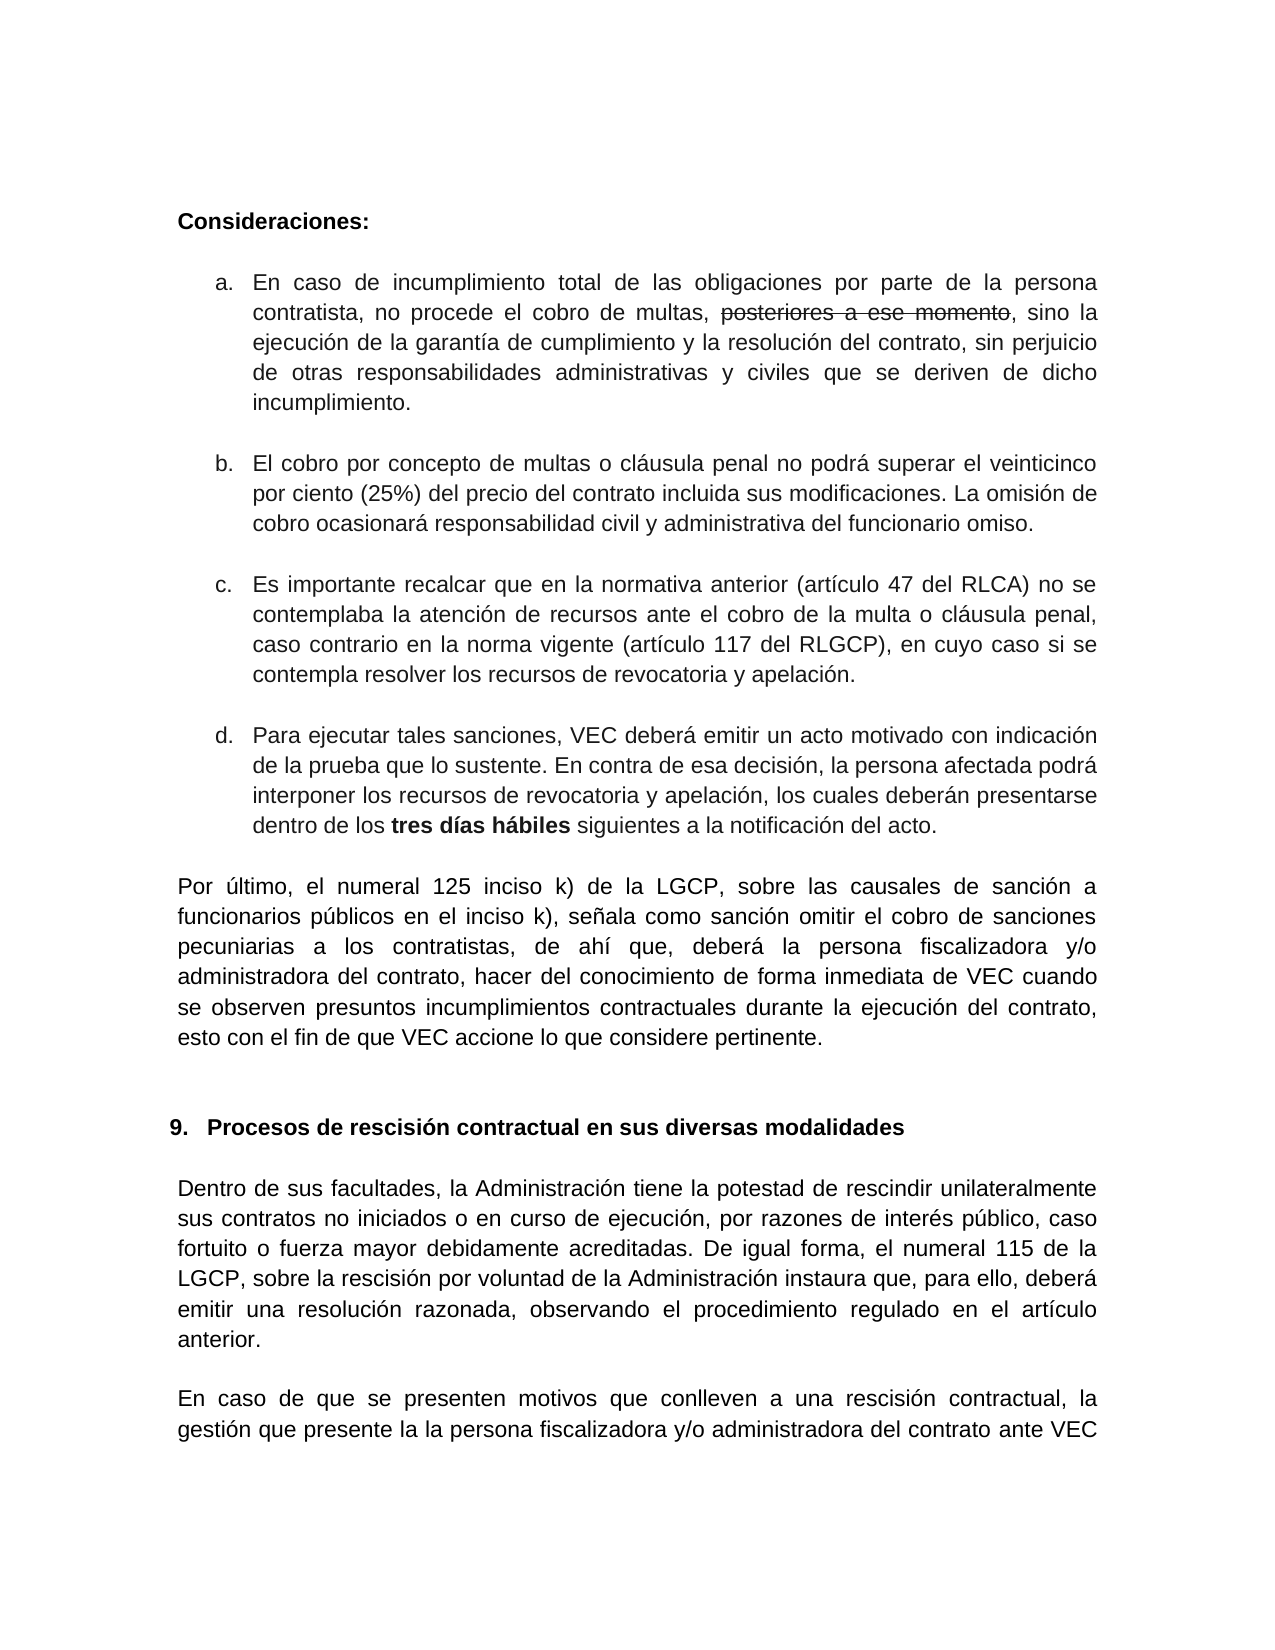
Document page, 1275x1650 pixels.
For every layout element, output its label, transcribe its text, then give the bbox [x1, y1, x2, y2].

list En caso de incumplimiento total de las obligaciones por parte de la persona contratista, no procede el cobro de multas, posteriores a ese momento, sino la ejecución de la garantía de cumplimiento y la resolución del contrato, sin perjuicio de otras responsabilidades administrativas y civiles que se deriven de dicho incumplimiento. [215, 268, 1098, 416]
list Para ejecutar tales sanciones, VEC deberá emitir un acto motivado con indicación de la prueba que lo sustente. En contra de esa decisión, la persona afectada podrá interponer los recursos de revocatoria y apelación, los cuales deberán presentarse dentro de los tres días hábiles siguientes a la notificación del acto. [215, 722, 1098, 838]
text Por último, el numeral 125 inciso k) de la LGCP, sobre las causales de sanción a funcionarios públicos en el inciso k), señala como sanción omitir el cobro de sanciones pecuniarias a los contratistas, de ahí que, deberá la persona fiscalizadora y/o administradora del contrato, hacer del conocimiento de forma inmediata de VEC cuando se observen presuntos incumplimientos contractuales durante la ejecución del contrato, esto con el fin de que VEC accione lo que considere pertinente. [177, 873, 1098, 1050]
list Es importante recalcar que en la normativa anterior (artículo 47 del RLCA) no se contemplaba la atención de recursos ante el cobro de la multa o cláusula penal, caso contrario en la norma vigente (artículo 117 del RLGCP), en cuyo caso si se contempla resolver los recursos de revocatoria y apelación. [215, 571, 1098, 687]
list El cobro por concepto de multas o cláusula penal no podrá superar el veinticinco por ciento (25%) del precio del contrato incluida sus modificaciones. La omisión de cobro ocasionará responsabilidad civil y administrativa del funcionario omiso. [215, 450, 1098, 536]
list Consideraciones: [177, 208, 1098, 234]
list Procesos de rescisión contractual en sus diversas modalidades [169, 1114, 1098, 1141]
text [177, 1385, 1098, 1443]
text Dentro de sus facultades, la Administración tiene la potestad de rescindir unilateralmente sus contratos no iniciados o en curso de ejecución, por razones de interés público, caso fortuito o fuerza mayor debidamente acreditadas. De igual forma, el numeral 115 de la LGCP, sobre la rescisión por voluntad de la Administración instaura que, para ello, deberá emitir una resolución razonada, observando el procedimiento regulado en el artículo anterior. [177, 1175, 1098, 1352]
